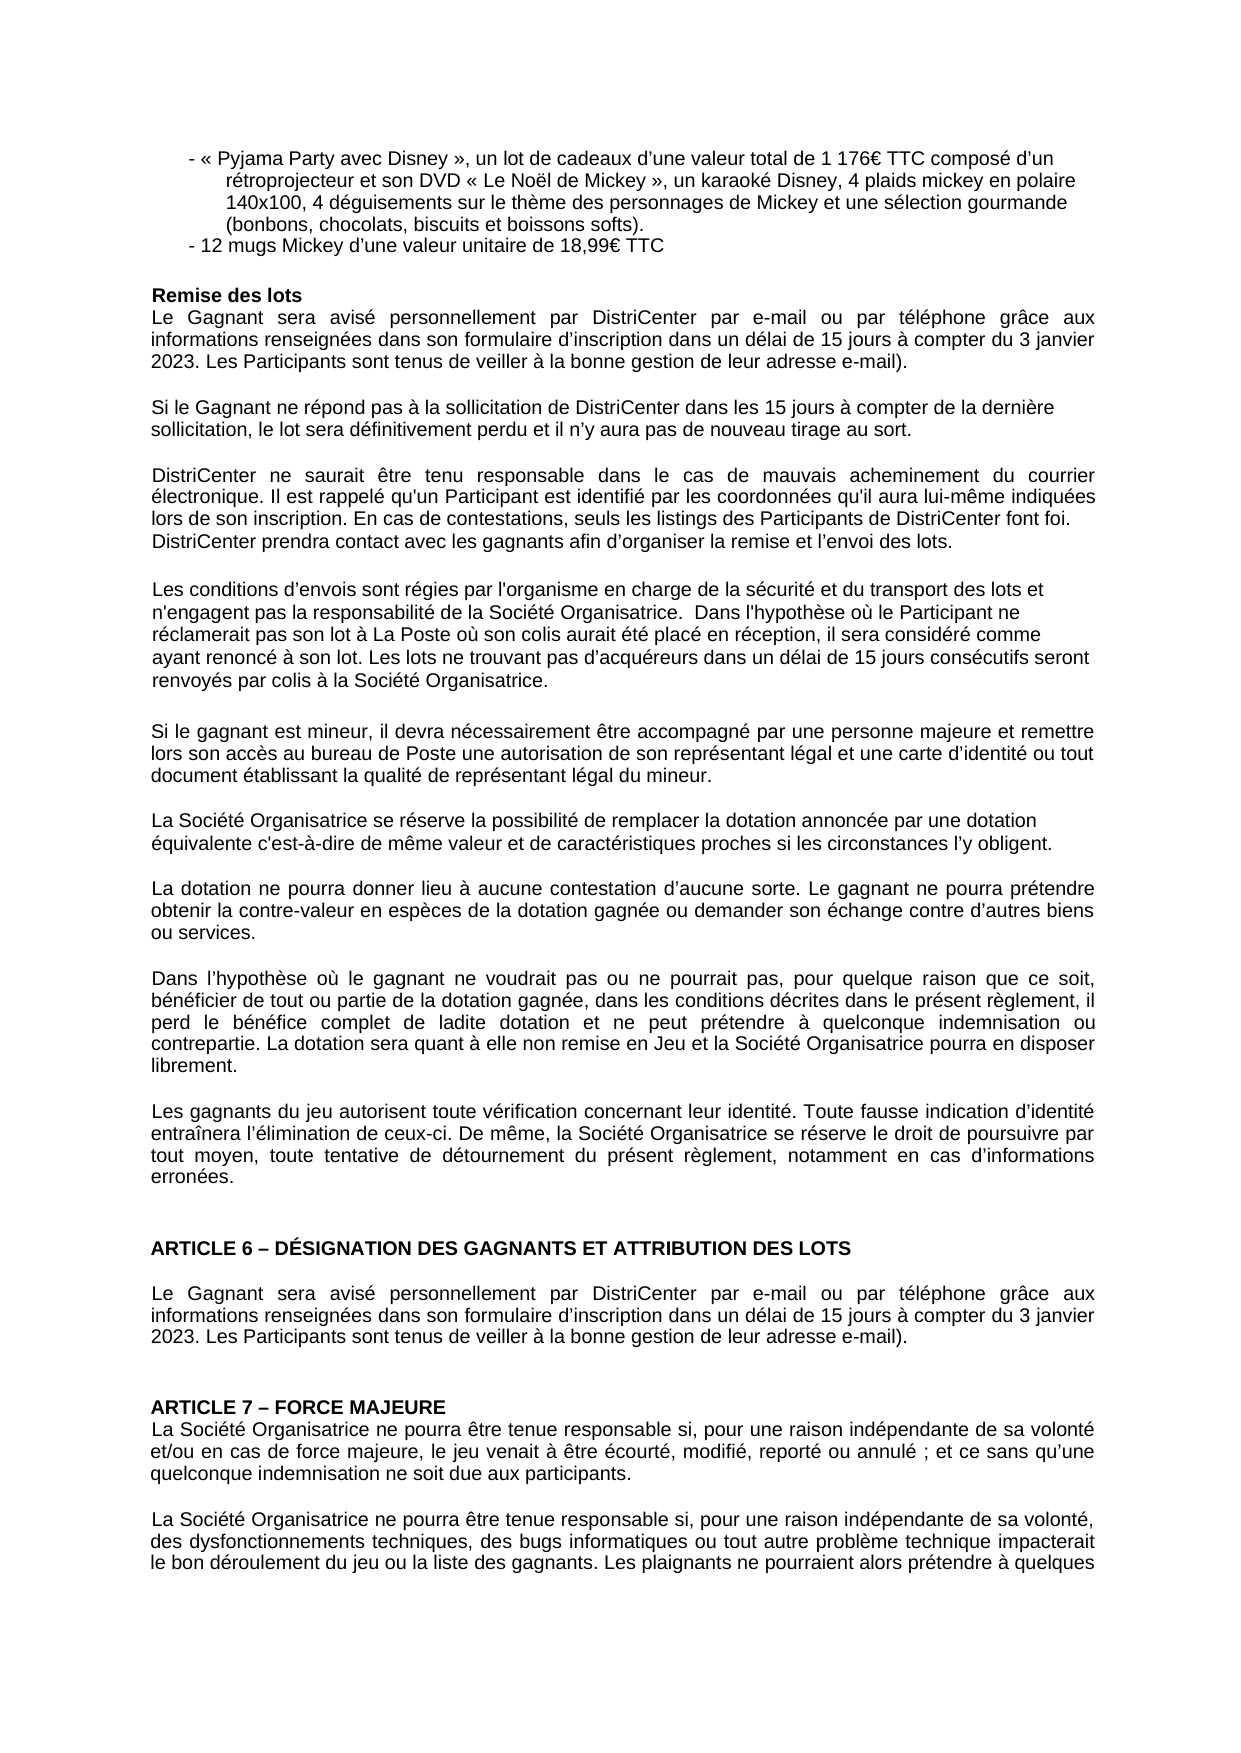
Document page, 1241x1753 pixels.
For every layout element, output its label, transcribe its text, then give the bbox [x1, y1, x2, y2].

text Dans l’hypothèse où le gagnant ne voudrait pas ou ne pourrait pas, pour quelque raison que ce soit, bénéficier de tout ou partie de la dotation gagnée, dans les conditions décrites dans le présent règlement, il perd le bénéfice complet de ladite dotation et ne peut prétendre à quelconque indemnisation ou contrepartie. La dotation sera quant à elle non remise en Jeu et la Société Organisatrice pourra en disposer librement. [151, 968, 1097, 1077]
text La dotation ne pourra donner lieu à aucune contestation d’aucune sorte. Le gagnant ne pourra prétendre obtenir la contre-valeur en espèces de la dotation gagnée ou demander son échange contre d’autres biens ou services. [151, 878, 1096, 944]
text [150, 1509, 1097, 1574]
text - 12 mugs Mickey d’une valeur unitaire de 18,99€ TTC [188, 235, 1096, 257]
text Remise des lots [152, 284, 1096, 307]
text Les conditions d’envois sont régies par l'organisme en charge de la sécurité et du transport des lots et n'engagent pas la responsabilité de la Société Organisatrice. Dans l'hypothèse où le Participant ne réclamerait pas son lot à La Poste où son colis aurait été placé en réception, il sera considéré comme ayant renoncé à son lot. Les lots ne trouvant pas d’acquéreurs dans un délai de 15 jours consécutifs seront renvoyés par colis à la Société Organisatrice. [152, 578, 1096, 691]
text Le Gagnant sera avisé personnellement par DistriCenter par e-mail ou par téléphone grâce aux informations renseignées dans son formulaire d’inscription dans un délai de 15 jours à compter du 3 janvier 2023. Les Participants sont tenus de veiller à la bonne gestion de leur adresse e-mail). [151, 1282, 1097, 1348]
text DistriCenter ne saurait être tenu responsable dans le cas de mauvais acheminement du courrier électronique. Il est rappelé qu'un Participant est identifié par les coordonnées qu'il aura lui-même indiquées lors de son inscription. En cas de contestations, seuls les listings des Participants de DistriCenter font foi. [151, 465, 1097, 530]
text Si le gagnant est mineur, il devra nécessairement être accompagné par une personne majeure et remettre lors son accès au bureau de Poste une autorisation de son représentant légal et une carte d’identité ou tout document établissant la qualité de représentant légal du mineur. [151, 721, 1096, 786]
text La Société Organisatrice se réserve la possibilité de remplacer la dotation annoncée par une dotation équivalente c'est-à-dire de même valeur et de caractéristiques proches si les circonstances l’y obligent. [151, 811, 1096, 854]
text Si le Gagnant ne répond pas à la sollicitation de DistriCenter dans les 15 jours à compter de la dernière sollicitation, le lot sera définitivement perdu et il n’y aura pas de nouveau tirage au sort. [151, 397, 1096, 440]
text DistriCenter prendra contact avec les gagnants afin d’organiser la remise et l’envoi des lots. [152, 530, 1096, 552]
text Le Gagnant sera avisé personnellement par DistriCenter par e-mail ou par téléphone grâce aux informations renseignées dans son formulaire d’inscription dans un délai de 15 jours à compter du 3 janvier 2023. Les Participants sont tenus de veiller à la bonne gestion de leur adresse e-mail). [151, 307, 1097, 372]
text ARTICLE 7 – FORCE MAJEURE [150, 1396, 1096, 1419]
text ARTICLE 6 – DÉSIGNATION DES GAGNANTS ET ATTRIBUTION DES LOTS [150, 1236, 1096, 1259]
text Les gagnants du jeu autorisent toute vérification concernant leur identité. Toute fausse indication d’identité entraînera l’élimination de ceux-ci. De même, la Société Organisatrice se réserve le droit de poursuivre par tout moyen, toute tentative de détournement du présent règlement, notamment en cas d’informations erronées. [151, 1101, 1097, 1188]
text - « Pyjama Party avec Disney », un lot de cadeaux d’une valeur total de 1 176€ TTC composé d’un rétroprojecteur et son DVD « Le Noël de Mickey », un karaoké Disney, 4 plaids mickey en polaire 140x100, 4 déguisements sur le thème des personnages de Mickey et une sélection gourmande (bonbons, chocolats, biscuits et boissons softs). [188, 148, 1096, 235]
text La Société Organisatrice ne pourra être tenue responsable si, pour une raison indépendante de sa volonté et/ou en cas de force majeure, le jeu venait à être écourté, modifié, reporté ou annulé ; et ce sans qu’une quelconque indemnisation ne soit due aux participants. [150, 1419, 1096, 1484]
